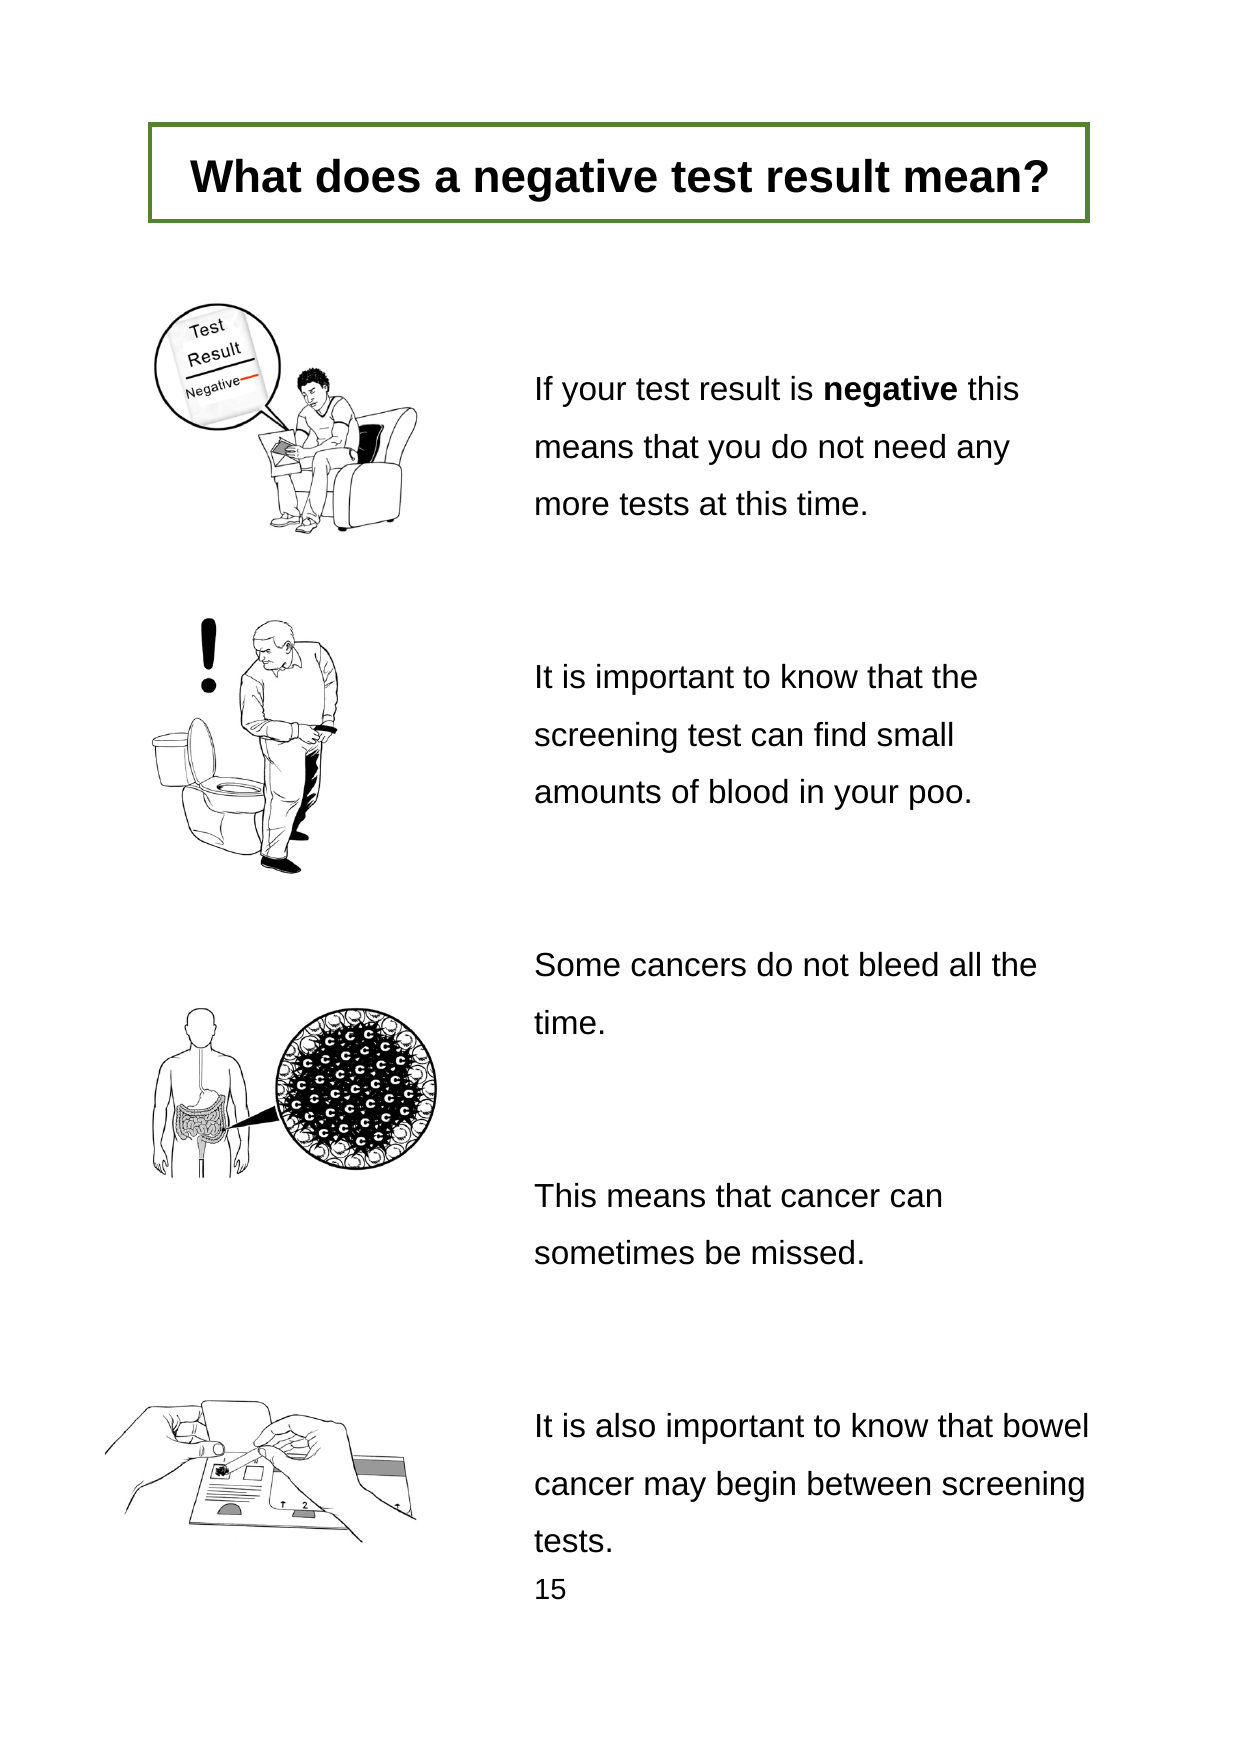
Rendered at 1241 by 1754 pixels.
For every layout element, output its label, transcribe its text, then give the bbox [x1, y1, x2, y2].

text If your test result is negative this means that you do not need any more tests at this time. [534, 369, 1090, 523]
text Some cancers do not bleed all the time. [534, 945, 1090, 1041]
picture [102, 1398, 419, 1545]
text This means that cancer can sometimes be missed. [534, 1176, 1090, 1272]
picture [150, 616, 340, 875]
text It is important to know that the screening test can find small amounts of blood in your poo. [534, 657, 1090, 811]
picture [150, 1006, 438, 1179]
picture [150, 299, 419, 536]
text It is also important to know that bowel cancer may begin between screening tests. [534, 1406, 1090, 1560]
subtitle What does a negative test result mean? [152, 150, 1085, 203]
